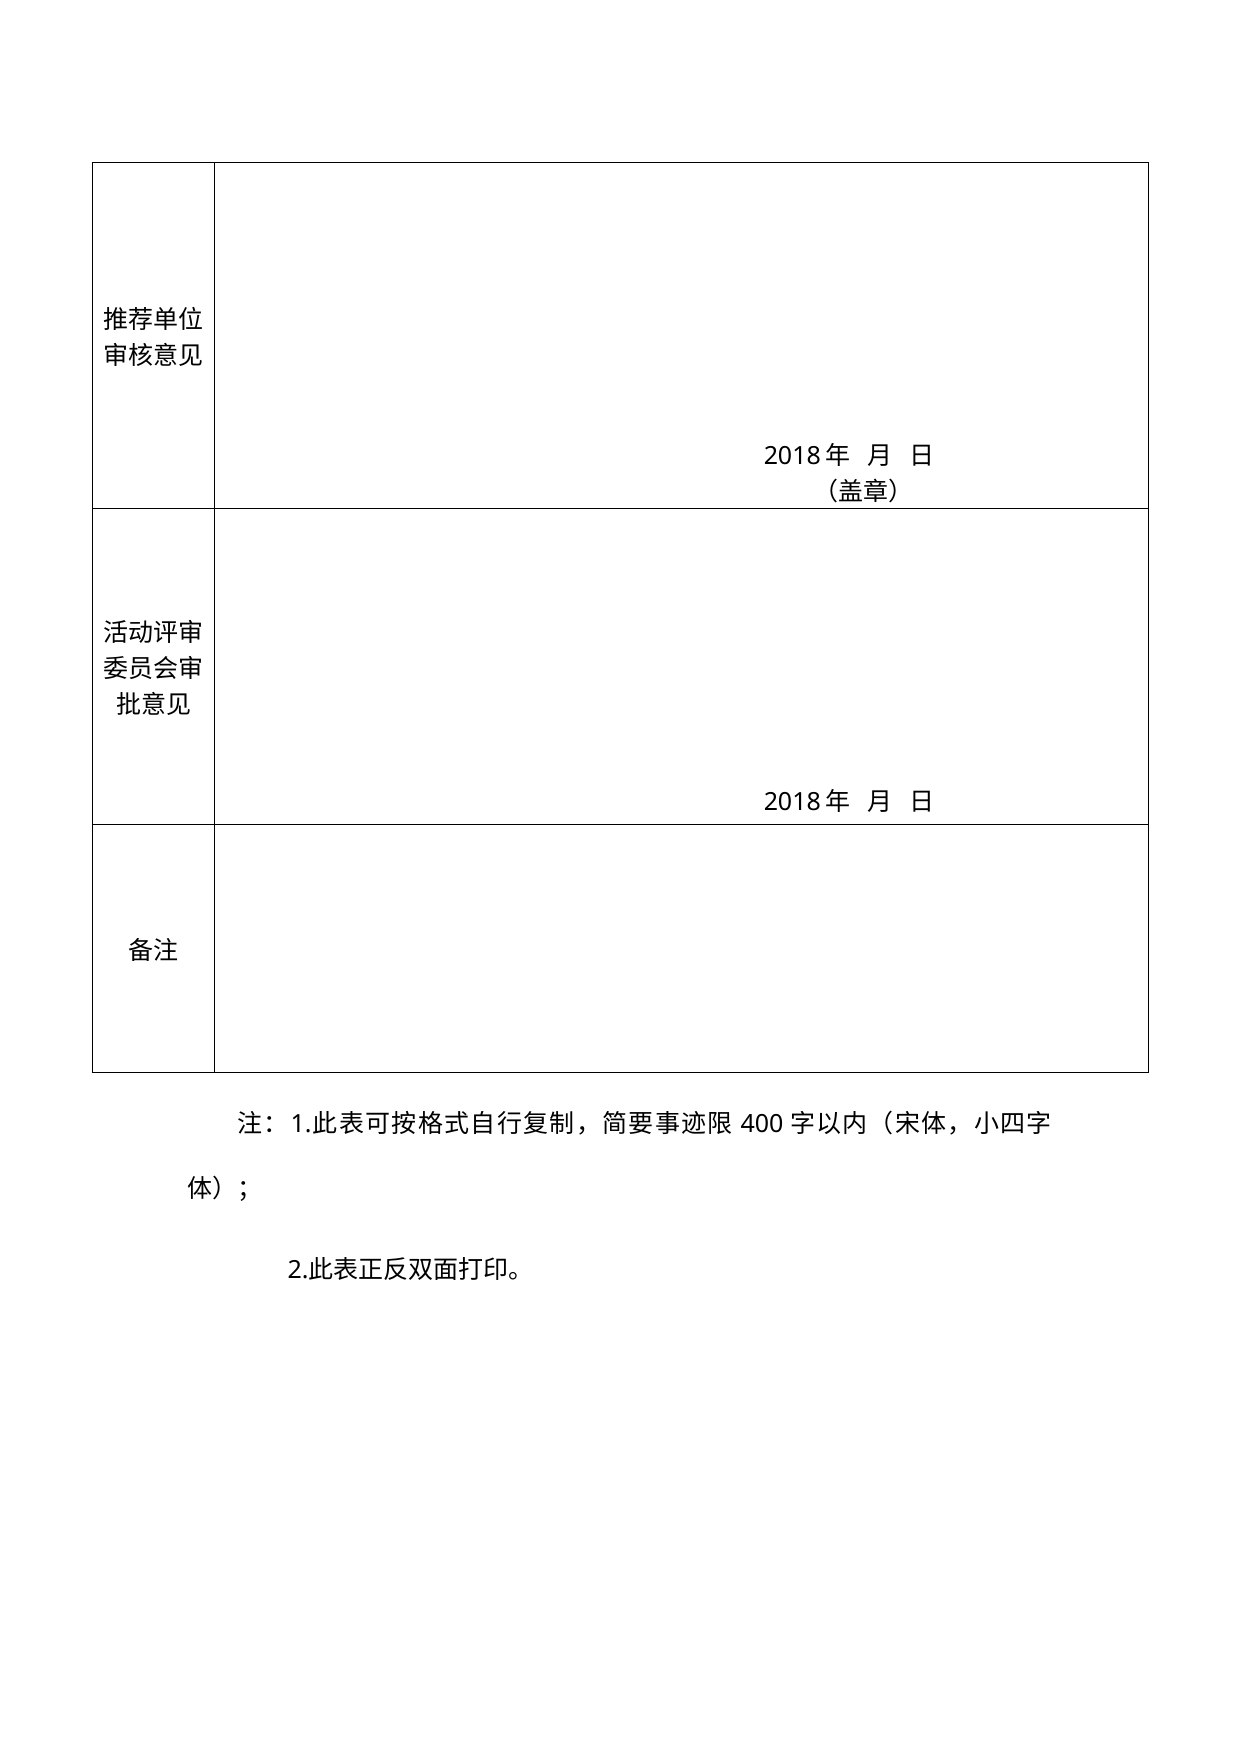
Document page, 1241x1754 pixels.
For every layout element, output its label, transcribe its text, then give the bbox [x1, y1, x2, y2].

table_cell 推荐单位 审核意见 [93, 163, 214, 508]
table_cell 2018年 月 日 （盖章） [215, 163, 1148, 508]
text 注：1.此表可按格式自行复制，简要事迹限400字以内（宋体，小四字体）； [187, 1089, 1053, 1219]
text 2.此表正反双面打印。 [187, 1235, 1053, 1300]
table_cell [215, 825, 1148, 1072]
table_cell 备注 [93, 825, 214, 1072]
table_cell 活动评审委员会审批意见 [93, 509, 214, 824]
table_cell 2018年 月 日 [215, 509, 1148, 824]
